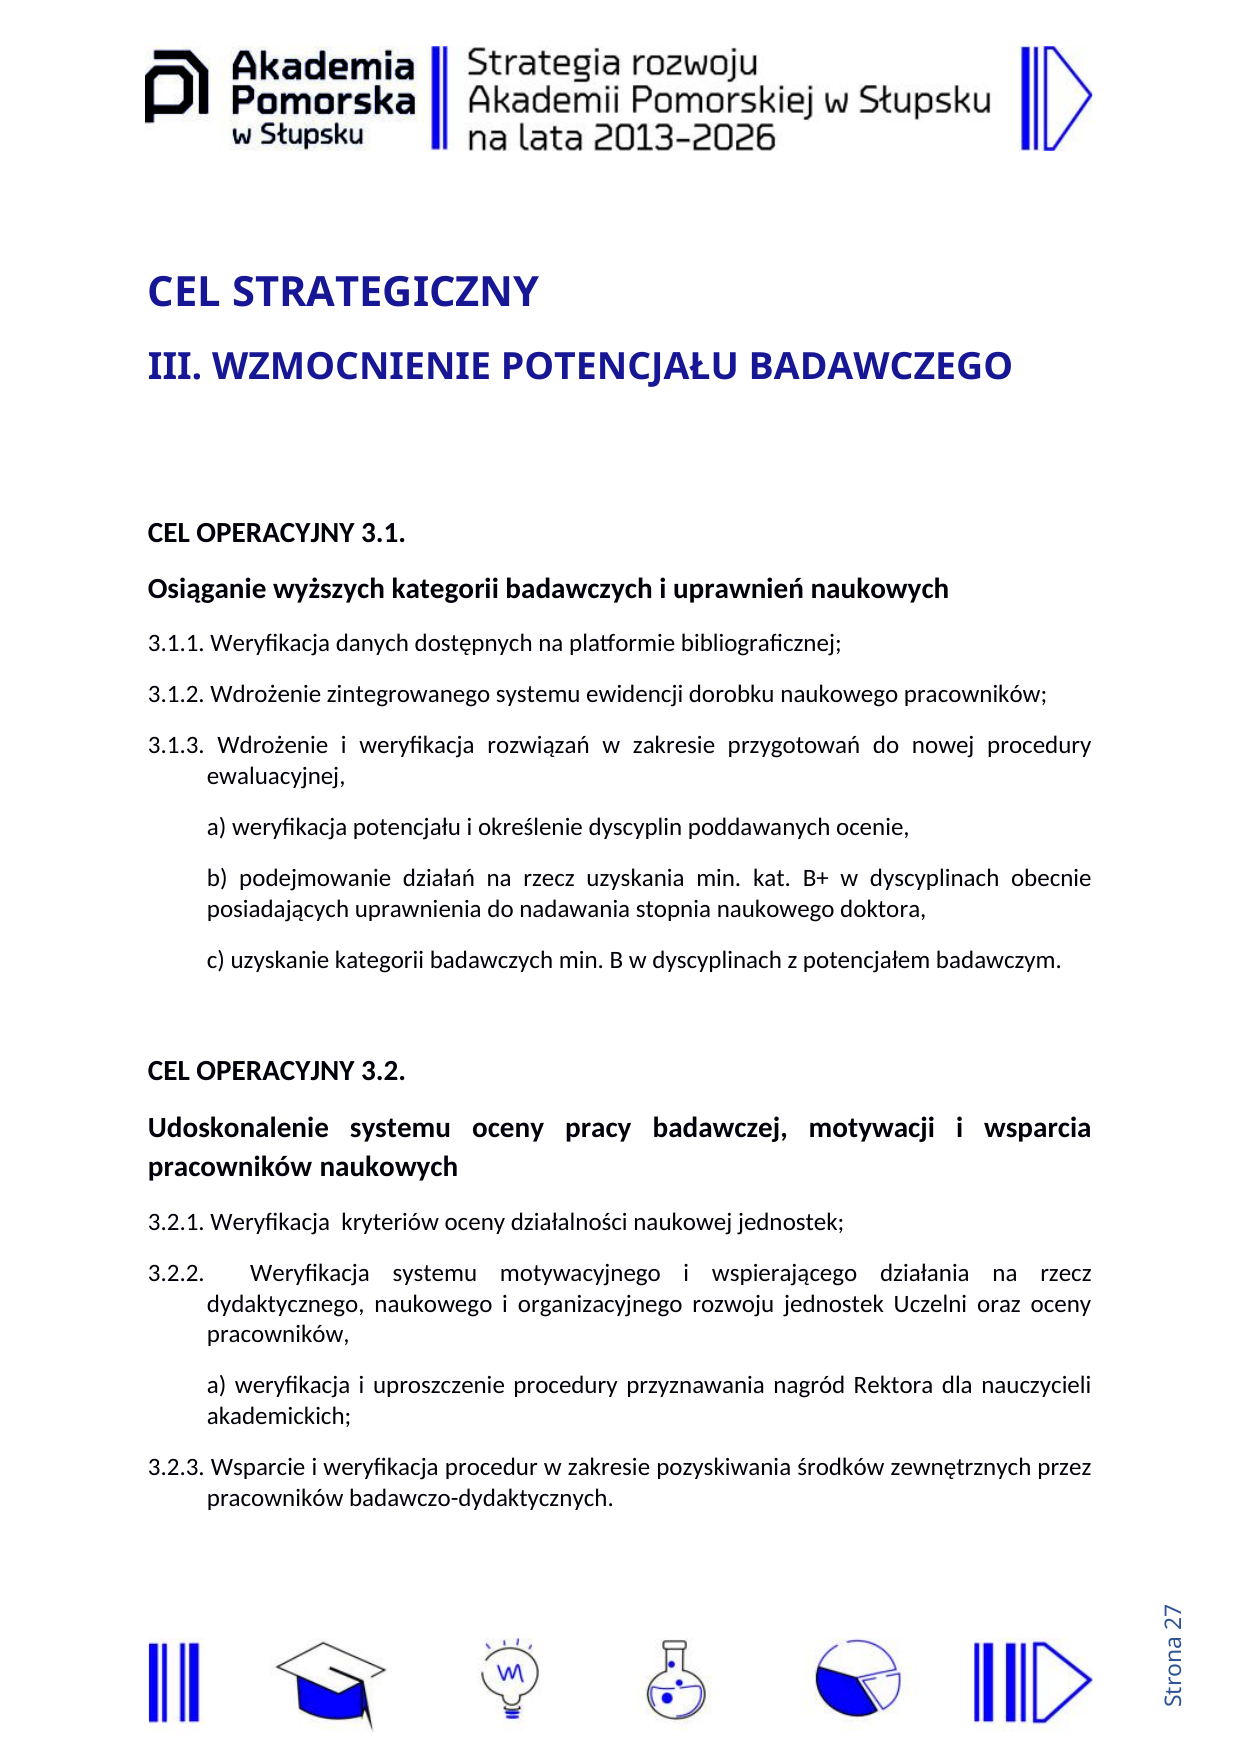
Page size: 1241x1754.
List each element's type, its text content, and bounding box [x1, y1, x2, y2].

text 3.2.1. Weryfikacja kryteriów oceny działalności naukowej jednostek; [148, 1206, 1093, 1236]
text CEL STRATEGICZNY [148, 262, 1004, 318]
text Osiąganie wyższych kategorii badawczych i uprawnień naukowych [148, 570, 1093, 606]
picture [145, 46, 1093, 151]
picture [148, 1638, 1093, 1732]
text a) weryfikacja potencjału i określenie dyscyplin poddawanych ocenie, [148, 811, 1093, 842]
text Udoskonalenie systemu oceny pracy badawczej, motywacji i wsparcia pracowników naukowych [148, 1109, 1093, 1185]
text b) podejmowanie działań na rzecz uzyskania min. kat. B+ w dyscyplinach obecnie posiadających uprawnienia do nadawania stopnia naukowego doktora, [207, 863, 1093, 924]
text 3.2.3. Wsparcie i weryfikacja procedur w zakresie pozyskiwania środków zewnętrznych przez pracowników badawczo-dydaktycznych. [148, 1452, 1093, 1513]
text a) weryfikacja i uproszczenie procedury przyznawania nagród Rektora dla nauczycieli akademickich; [207, 1370, 1093, 1431]
text CEL OPERACYJNY 3.1. [148, 514, 1093, 549]
text III. WZMOCNIENIE POTENCJAŁU BADAWCZEGO [148, 339, 1093, 390]
text 3.2.2. Weryfikacja systemu motywacyjnego i wspierającego działania na rzecz dydaktycznego, naukowego i organizacyjnego rozwoju jednostek Uczelni oraz oceny pracowników, [148, 1257, 1093, 1349]
text c) uzyskanie kategorii badawczych min. B w dyscyplinach z potencjałem badawczym. [148, 944, 1093, 975]
text 3.1.1. Weryfikacja danych dostępnych na platformie bibliograficznej; [148, 627, 1093, 657]
text CEL OPERACYJNY 3.2. [148, 1052, 1093, 1088]
text 3.1.3. Wdrożenie i weryfikacja rozwiązań w zakresie przygotowań do nowej procedury ewaluacyjnej, [148, 729, 1093, 790]
text 3.1.2. Wdrożenie zintegrowanego systemu ewidencji dorobku naukowego pracowników; [148, 678, 1093, 708]
